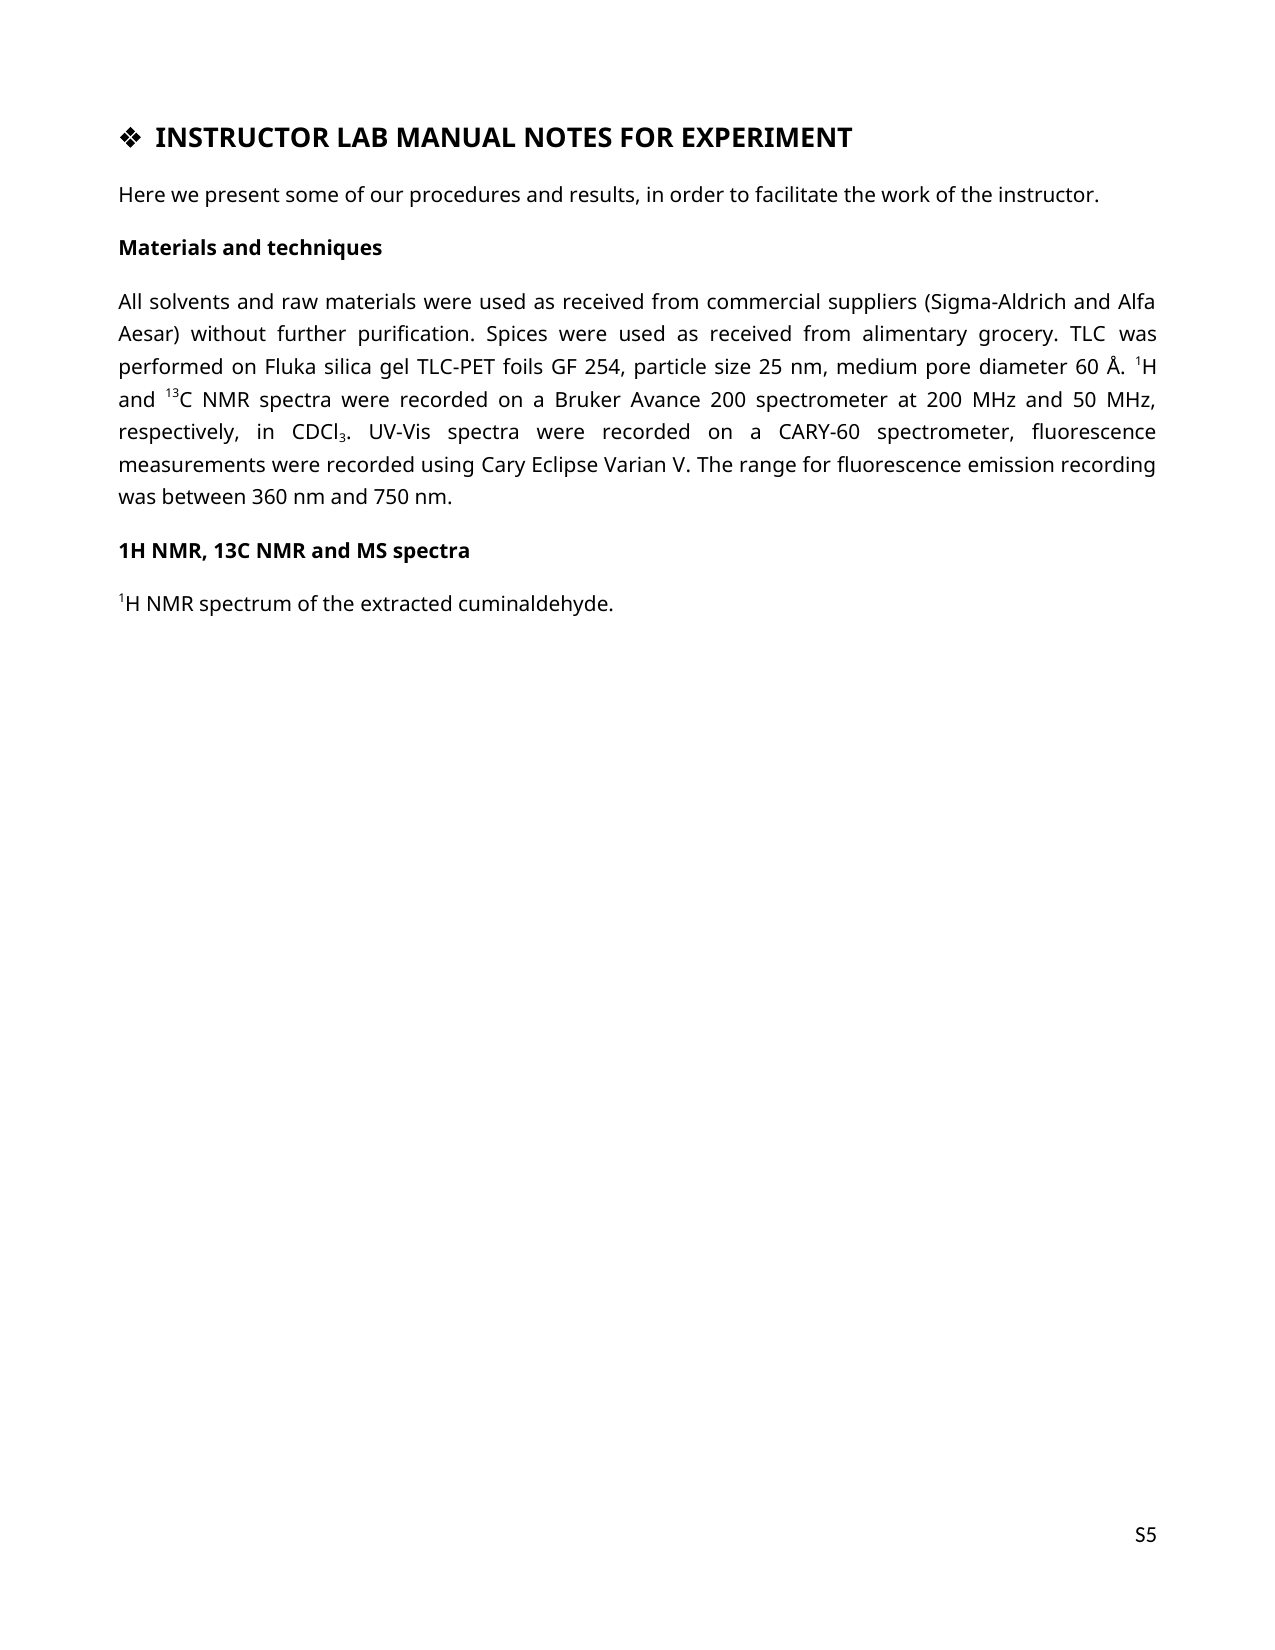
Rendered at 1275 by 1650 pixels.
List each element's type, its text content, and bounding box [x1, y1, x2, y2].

text All solvents and raw materials were used as received from commercial suppliers (Sigma-Aldrich and Alfa Aesar) without further purification. Spices were used as received from alimentary grocery. TLC was performed on Fluka silica gel TLC-PET foils GF 254, particle size 25 nm, medium pore diameter 60 Å. 1H and 13C NMR spectra were recorded on a Bruker Avance 200 spectrometer at 200 MHz and 50 MHz, respectively, in CDCl3. UV-Vis spectra were recorded on a CARY-60 spectrometer, fluorescence measurements were recorded using Cary Eclipse Varian V. The range for fluorescence emission recording was between 360 nm and 750 nm. [118, 287, 1157, 511]
text 1H NMR spectrum of the extracted cuminaldehyde. [118, 589, 1157, 618]
text Here we present some of our procedures and results, in order to facilitate the work of the instructor. [118, 180, 1157, 208]
text Materials and techniques [118, 233, 1157, 262]
list INSTRUCTOR LAB MANUAL NOTES FOR EXPERIMENT [118, 118, 1157, 155]
text 1H NMR, 13C NMR and MS spectra [118, 536, 1157, 564]
